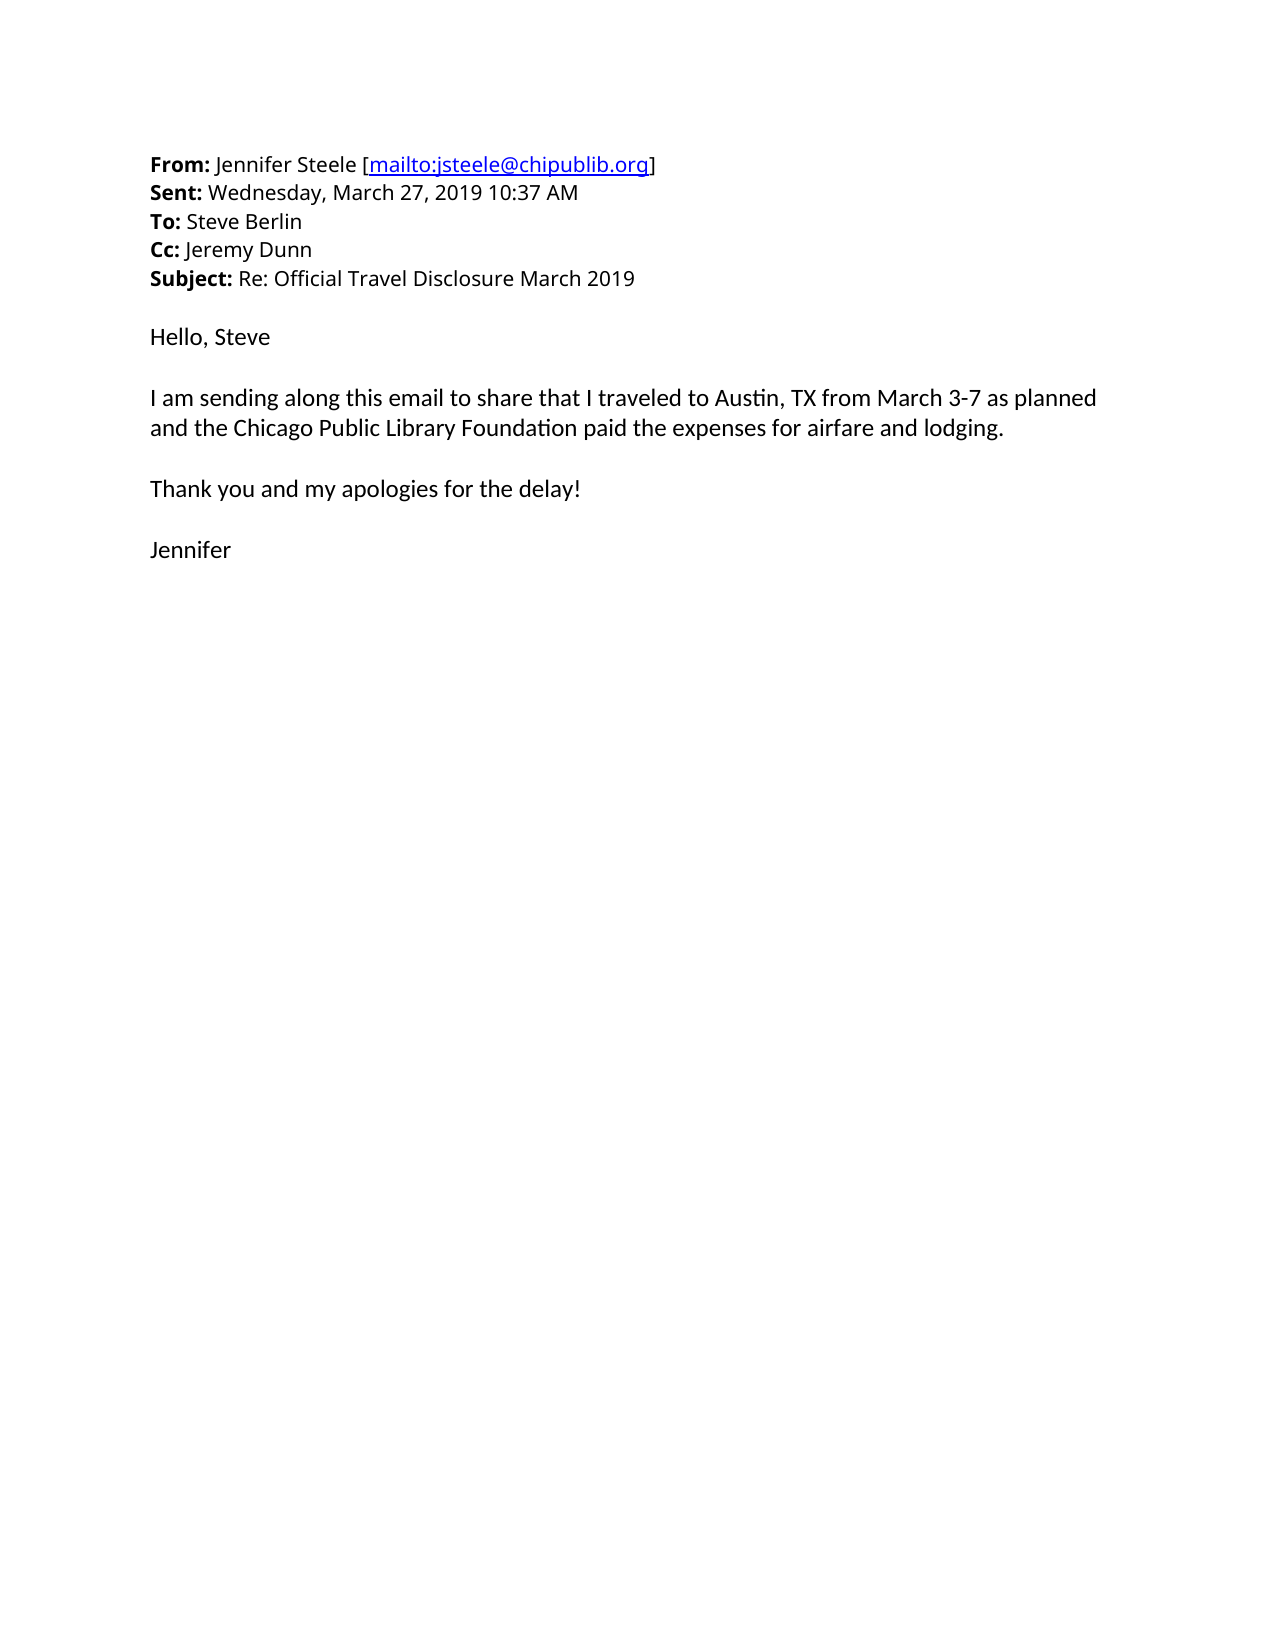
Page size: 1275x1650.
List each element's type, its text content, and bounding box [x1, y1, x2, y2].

text Thank you and my apologies for the delay! [150, 473, 1125, 504]
text From: Jennifer Steele [mailto:jsteele@chipublib.org] Sent: Wednesday, March 27, 2019 10:37 AM To: Steve Berlin Cc: Jeremy Dunn Subject: Re: Official Travel Disclosure March 2019 [150, 150, 1125, 292]
text I am sending along this email to share that I traveled to Austin, TX from March 3-7 as planned and the Chicago Public Library Foundation paid the expenses for airfare and lodging. [150, 382, 1125, 443]
text Jennifer [150, 534, 1125, 565]
text Hello, Steve [150, 321, 1125, 351]
